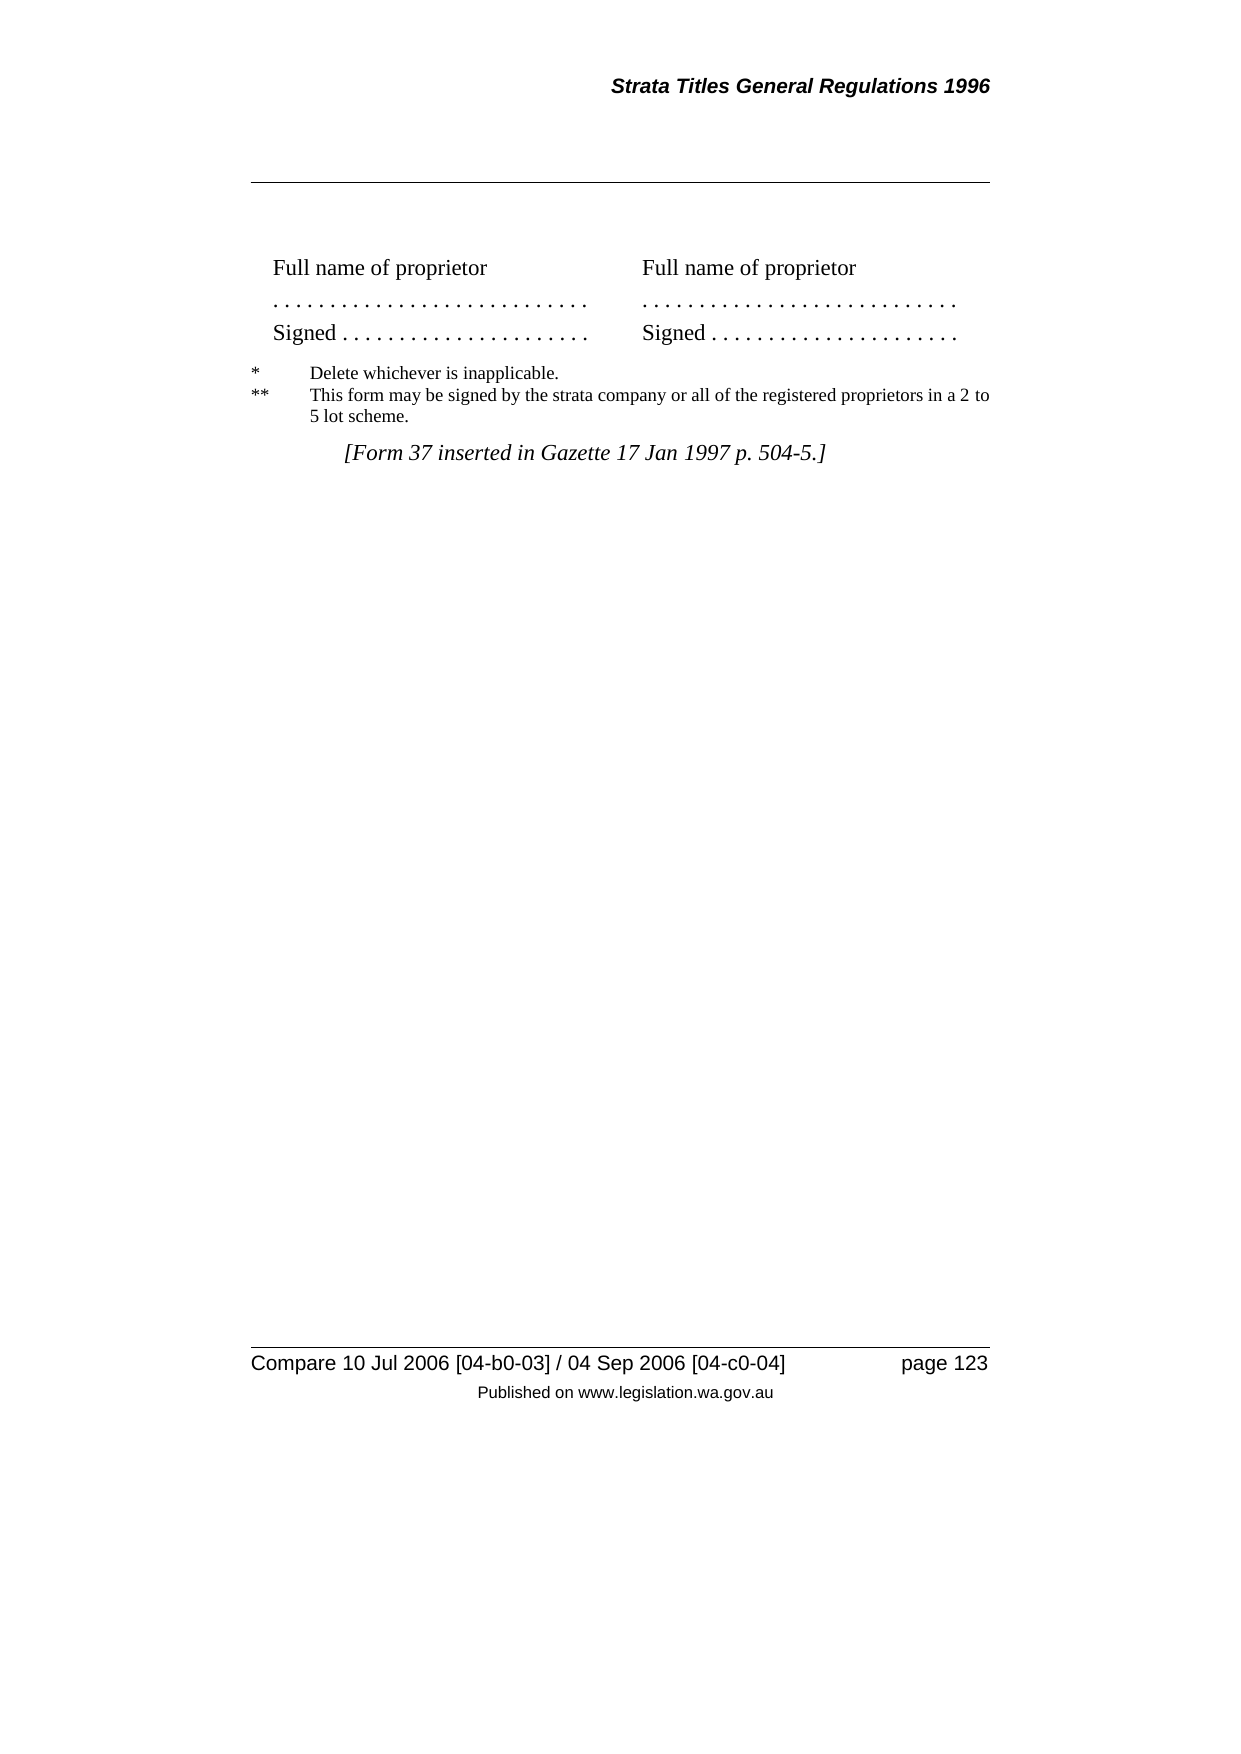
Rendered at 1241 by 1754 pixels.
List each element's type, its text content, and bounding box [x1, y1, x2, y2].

table_cell Signed . . . . . . . . . . . . . . . . . . . . . . [620, 313, 989, 345]
text ** This form may be signed by the strata company or all of the registered proprietors in a 2 to 5 lot scheme. [251, 383, 990, 427]
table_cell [251, 248, 620, 313]
text [Form 37 inserted in Gazette 17 Jan 1997 p. 504-5.] [251, 439, 990, 466]
table_cell Signed . . . . . . . . . . . . . . . . . . . . . . [251, 313, 620, 345]
text * Delete whichever is inapplicable. [251, 362, 990, 383]
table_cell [620, 248, 989, 313]
